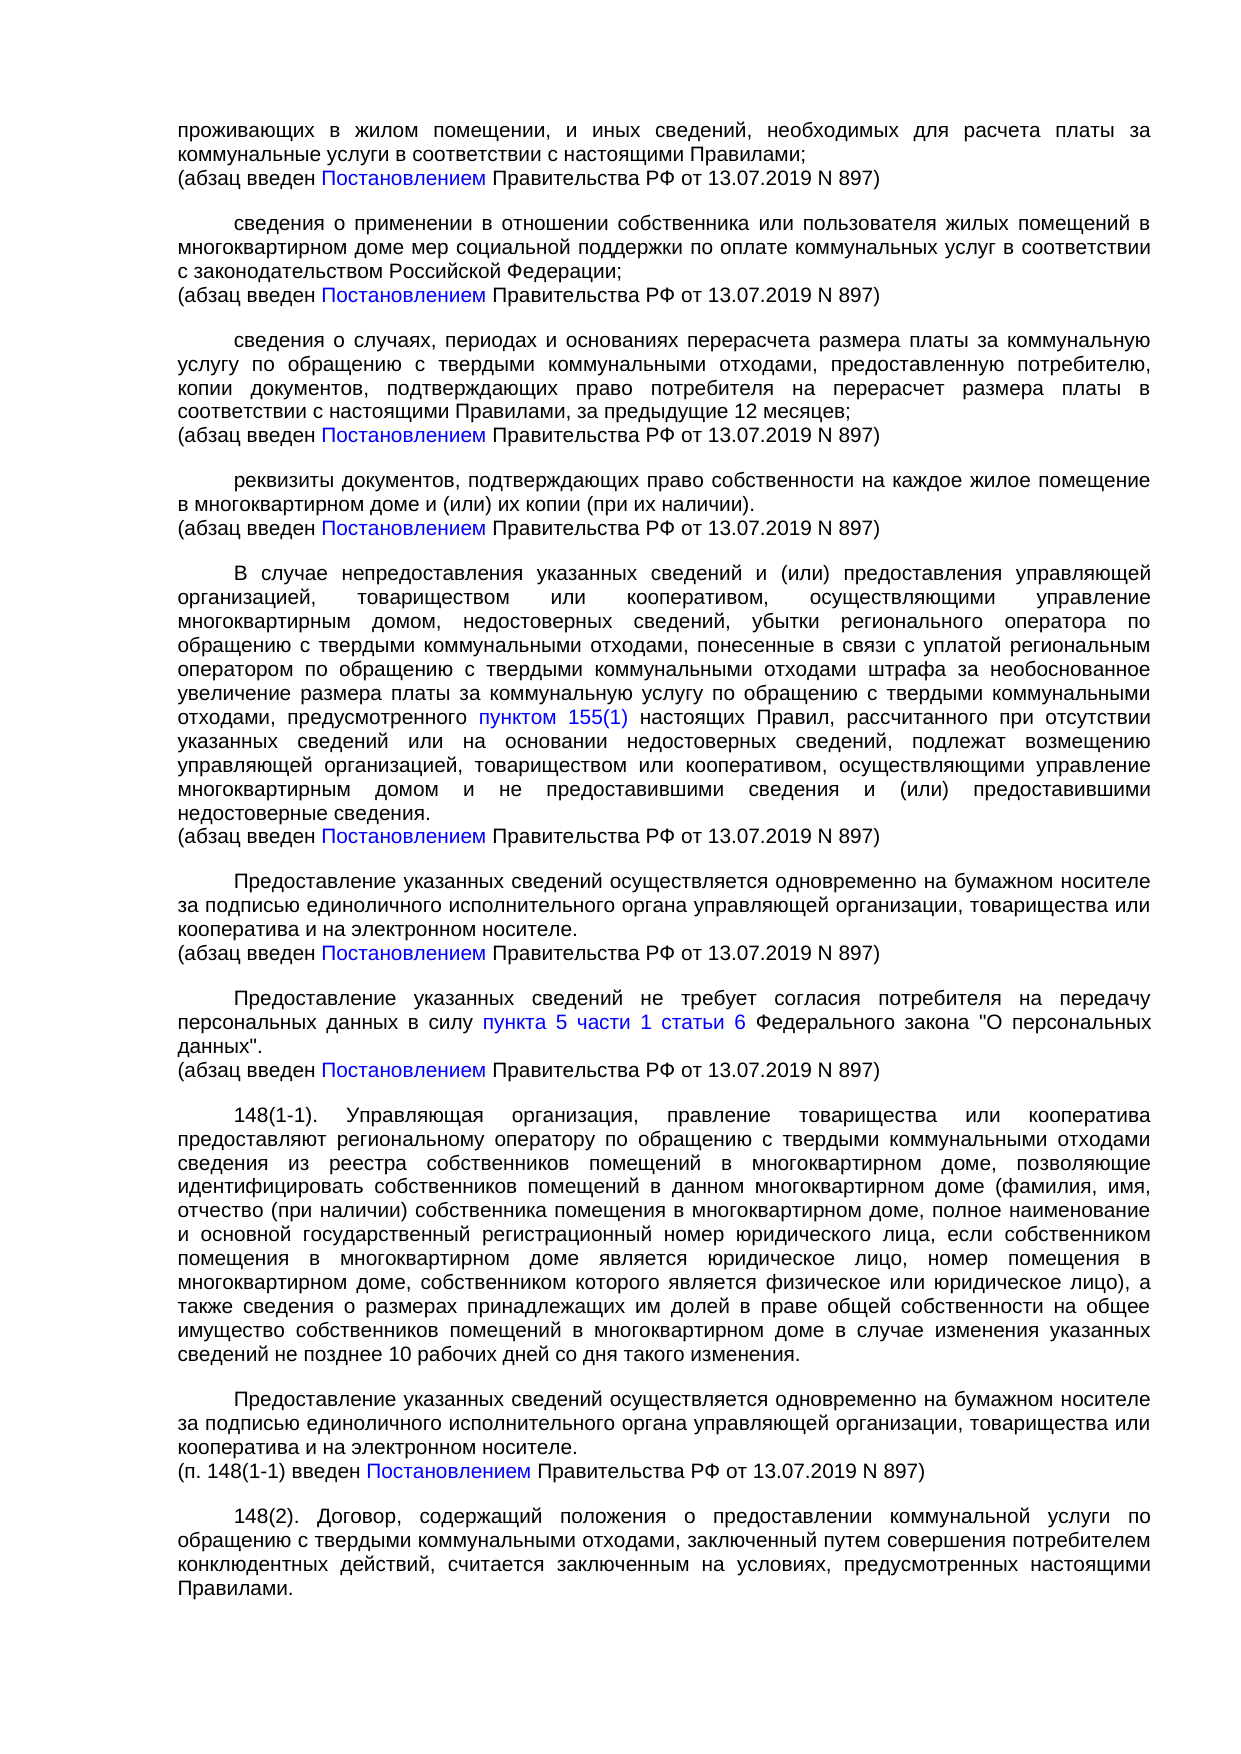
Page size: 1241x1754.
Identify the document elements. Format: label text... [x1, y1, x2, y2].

text реквизиты документов, подтверждающих право собственности на каждое жилое помещение в многоквартирном доме и (или) их копии (при их наличии). [177, 468, 1152, 516]
text (абзац введен Постановлением Правительства РФ от 13.07.2019 N 897) [177, 824, 1152, 848]
text (п. 148(1-1) введен Постановлением Правительства РФ от 13.07.2019 N 897) [177, 1459, 1152, 1483]
text 148(2). Договор, содержащий положения о предоставлении коммунальной услуги по обращению с твердыми коммунальными отходами, заключенный путем совершения потребителем конклюдентных действий, считается заключенным на условиях, предусмотренных настоящими Правилами. [177, 1503, 1152, 1599]
text В случае непредоставления указанных сведений и (или) предоставления управляющей организацией, товариществом или кооперативом, осуществляющими управление многоквартирным домом, недостоверных сведений, убытки регионального оператора по обращению с твердыми коммунальными отходами, понесенные в связи с уплатой региональным оператором по обращению с твердыми коммунальными отходами штрафа за необоснованное увеличение размера платы за коммунальную услугу по обращению с твердыми коммунальными отходами, предусмотренного пунктом 155(1) настоящих Правил, рассчитанного при отсутствии указанных сведений или на основании недостоверных сведений, подлежат возмещению управляющей организацией, товариществом или кооперативом, осуществляющими управление многоквартирным домом и не предоставившими сведения и (или) предоставившими недостоверные сведения. [177, 561, 1152, 824]
text сведения о случаях, периодах и основаниях перерасчета размера платы за коммунальную услугу по обращению с твердыми коммунальными отходами, предоставленную потребителю, копии документов, подтверждающих право потребителя на перерасчет размера платы в соответствии с настоящими Правилами, за предыдущие 12 месяцев; [177, 327, 1152, 423]
text 148(1-1). Управляющая организация, правление товарищества или кооператива предоставляют региональному оператору по обращению с твердыми коммунальными отходами сведения из реестра собственников помещений в многоквартирном доме, позволяющие идентифицировать собственников помещений в данном многоквартирном доме (фамилия, имя, отчество (при наличии) собственника помещения в многоквартирном доме, полное наименование и основной государственный регистрационный номер юридического лица, если собственником помещения в многоквартирном доме является юридическое лицо, номер помещения в многоквартирном доме, собственником которого является физическое или юридическое лицо), а также сведения о размерах принадлежащих им долей в праве общей собственности на общее имущество собственников помещений в многоквартирном доме в случае изменения указанных сведений не позднее 10 рабочих дней со дня такого изменения. [177, 1102, 1152, 1366]
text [177, 118, 1152, 166]
text (абзац введен Постановлением Правительства РФ от 13.07.2019 N 897) [177, 283, 1152, 307]
text (абзац введен Постановлением Правительства РФ от 13.07.2019 N 897) [177, 166, 1152, 190]
text сведения о применении в отношении собственника или пользователя жилых помещений в многоквартирном доме мер социальной поддержки по оплате коммунальных услуг в соответствии с законодательством Российской Федерации; [177, 211, 1152, 283]
text Предоставление указанных сведений не требует согласия потребителя на передачу персональных данных в силу пункта 5 части 1 статьи 6 Федерального закона "О персональных данных". [177, 986, 1152, 1058]
text (абзац введен Постановлением Правительства РФ от 13.07.2019 N 897) [177, 1058, 1152, 1082]
text Предоставление указанных сведений осуществляется одновременно на бумажном носителе за подписью единоличного исполнительного органа управляющей организации, товарищества или кооператива и на электронном носителе. [177, 1387, 1152, 1459]
text (абзац введен Постановлением Правительства РФ от 13.07.2019 N 897) [177, 423, 1152, 447]
text Предоставление указанных сведений осуществляется одновременно на бумажном носителе за подписью единоличного исполнительного органа управляющей организации, товарищества или кооператива и на электронном носителе. [177, 869, 1152, 941]
text (абзац введен Постановлением Правительства РФ от 13.07.2019 N 897) [177, 941, 1152, 965]
text (абзац введен Постановлением Правительства РФ от 13.07.2019 N 897) [177, 516, 1152, 540]
